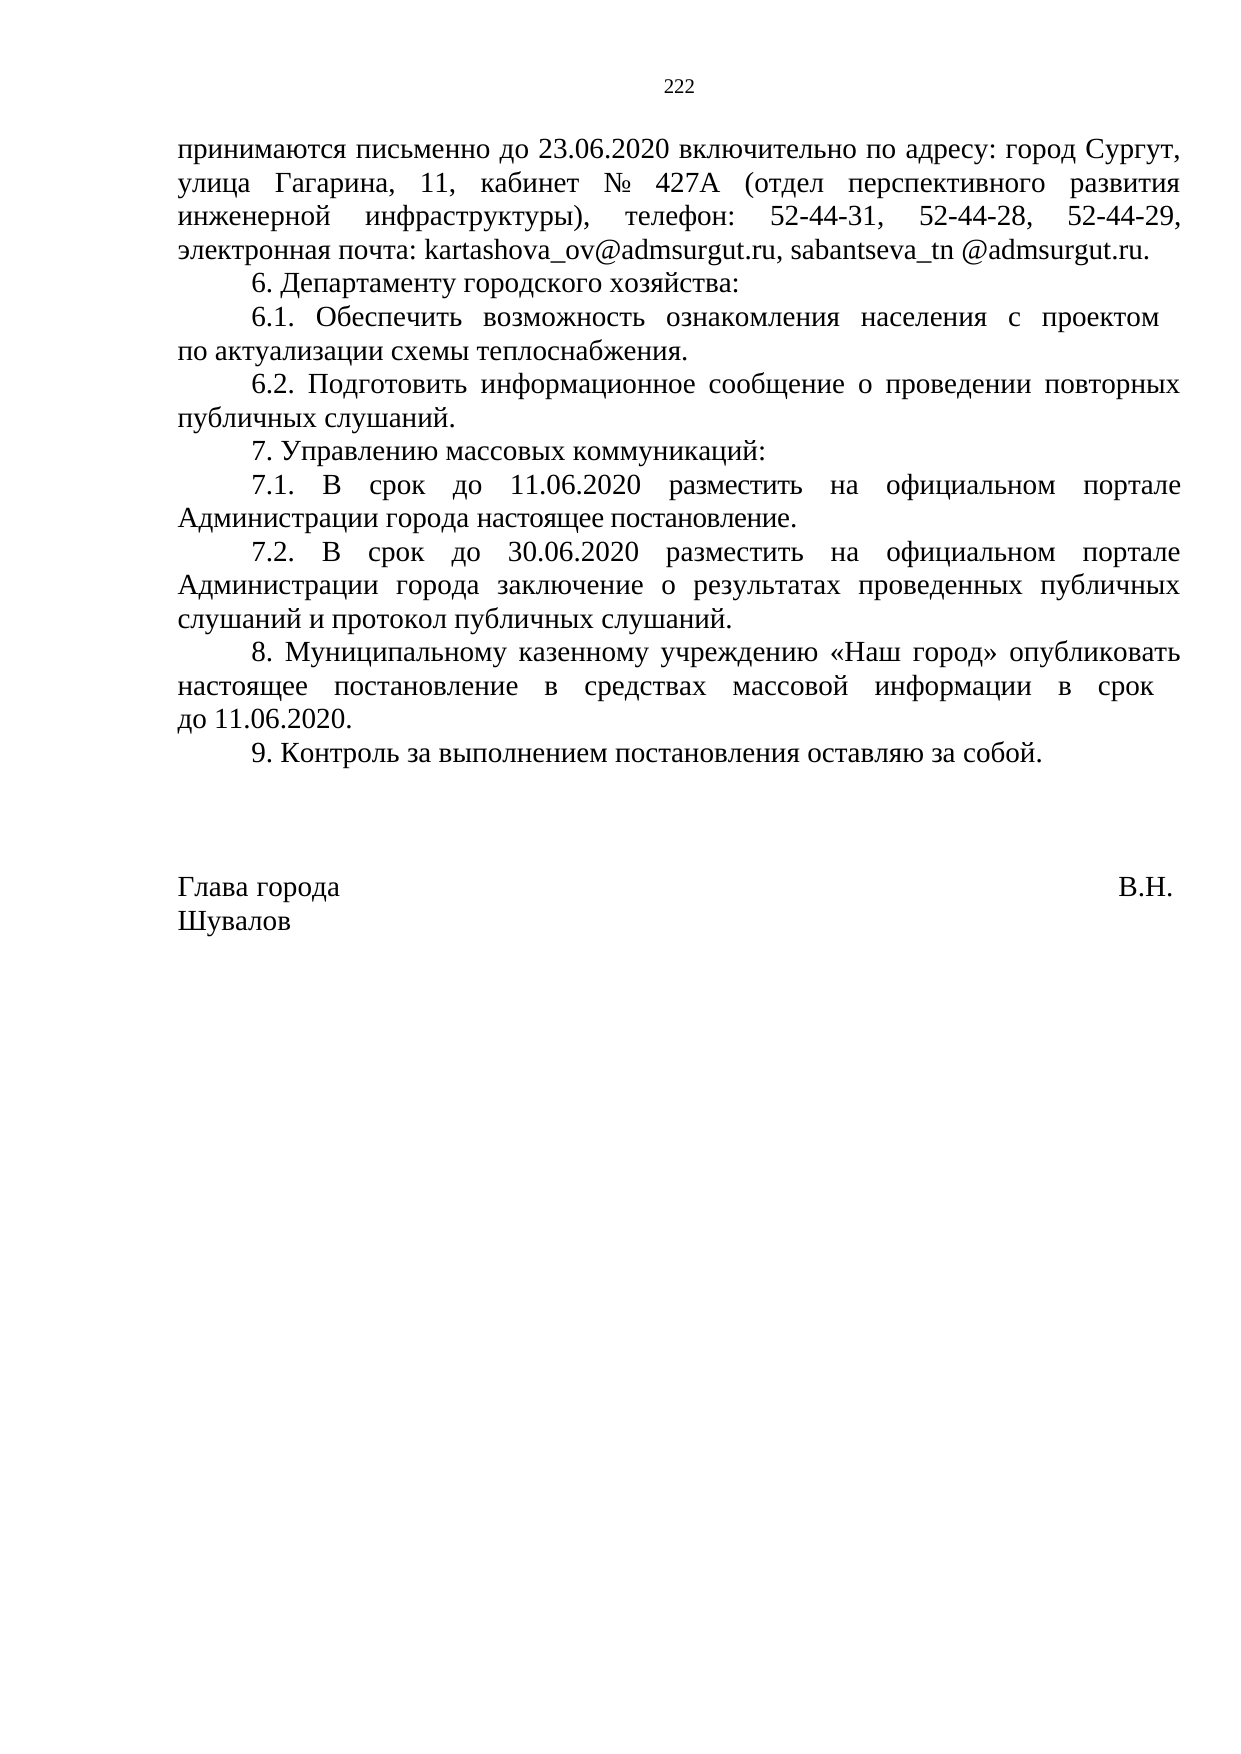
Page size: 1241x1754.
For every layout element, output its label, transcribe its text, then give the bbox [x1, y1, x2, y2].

text 6. Департаменту городского хозяйства: [177, 266, 1181, 299]
text 6.1. Обеспечить возможность ознакомления населения с проектом по актуализации схемы теплоснабжения. [177, 299, 1181, 366]
text 7.2. В срок до 30.06.2020 разместить на официальном портале Администрации города заключение о результатах проведенных публичных слушаний и протокол публичных слушаний. [177, 534, 1181, 634]
text 7.1. В срок до 11.06.2020 разместить на официальном портале Администрации города настоящее постановление. [177, 467, 1181, 534]
text 8. Муниципальному казенному учреждению «Наш город» опубликовать настоящее постановление в средствах массовой информации в срок до 11.06.2020. [177, 634, 1181, 735]
text Глава города В.Н. Шувалов [177, 869, 1181, 936]
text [177, 131, 1181, 266]
text 7. Управлению массовых коммуникаций: [177, 433, 1181, 467]
text 9. Контроль за выполнением постановления оставляю за собой. [177, 735, 1181, 769]
text 6.2. Подготовить информационное сообщение о проведении повторных публичных слушаний. [177, 366, 1181, 433]
